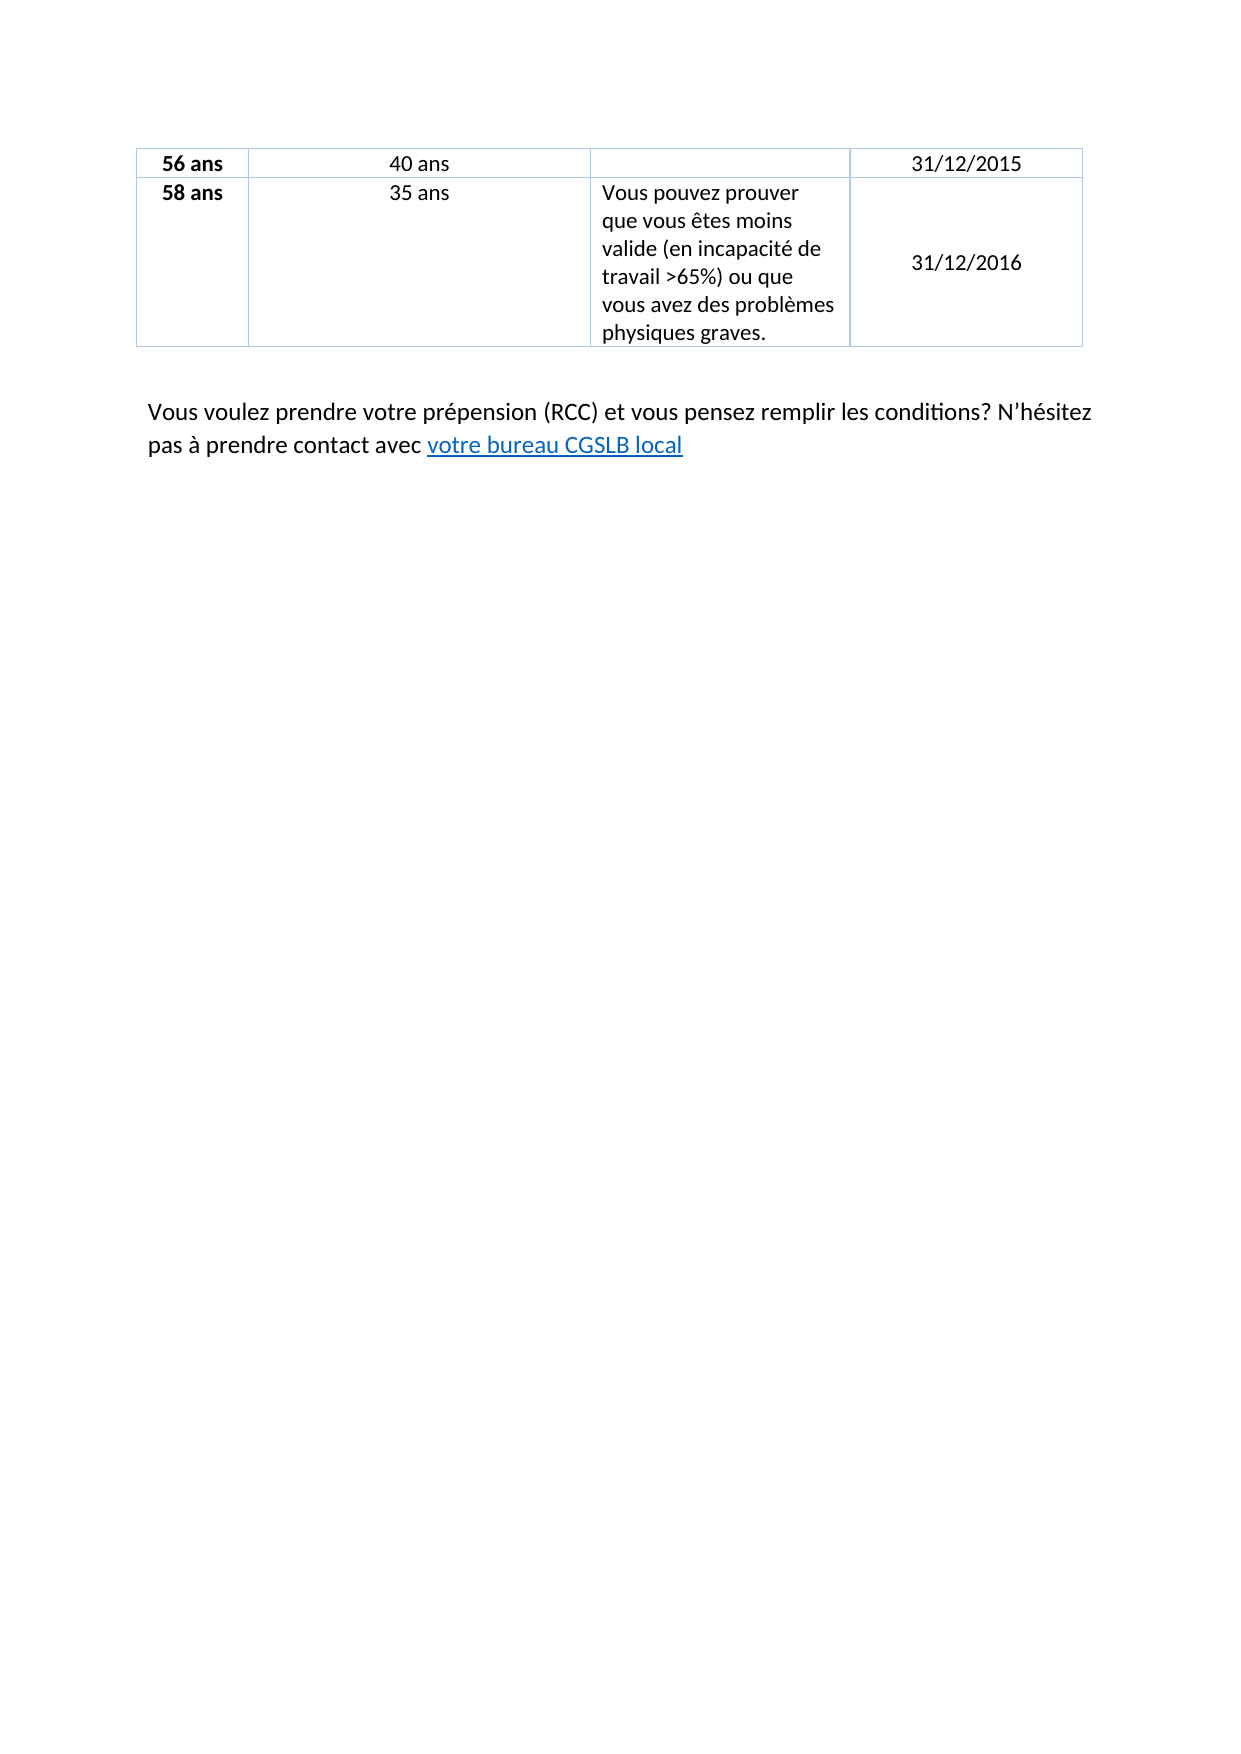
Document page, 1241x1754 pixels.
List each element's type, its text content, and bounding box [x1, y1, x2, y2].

table_cell Vous pouvez prouver que vous êtes moins valide (en incapacité de travail >65%) ou que vous avez des problèmes physiques graves. [591, 178, 849, 346]
table_cell 56 ans [137, 149, 248, 177]
table_cell 35 ans [249, 178, 590, 346]
table_cell 40 ans [249, 149, 590, 177]
table_cell 58 ans [137, 178, 248, 346]
table_cell [591, 149, 849, 177]
table_cell 31/12/2016 [851, 178, 1082, 346]
text Vous voulez prendre votre prépension (RCC) et vous pensez remplir les conditions? N’hésitez pas à prendre contact avec votre bureau CGSLB local [148, 397, 1093, 460]
table_cell 31/12/2015 [851, 149, 1082, 177]
